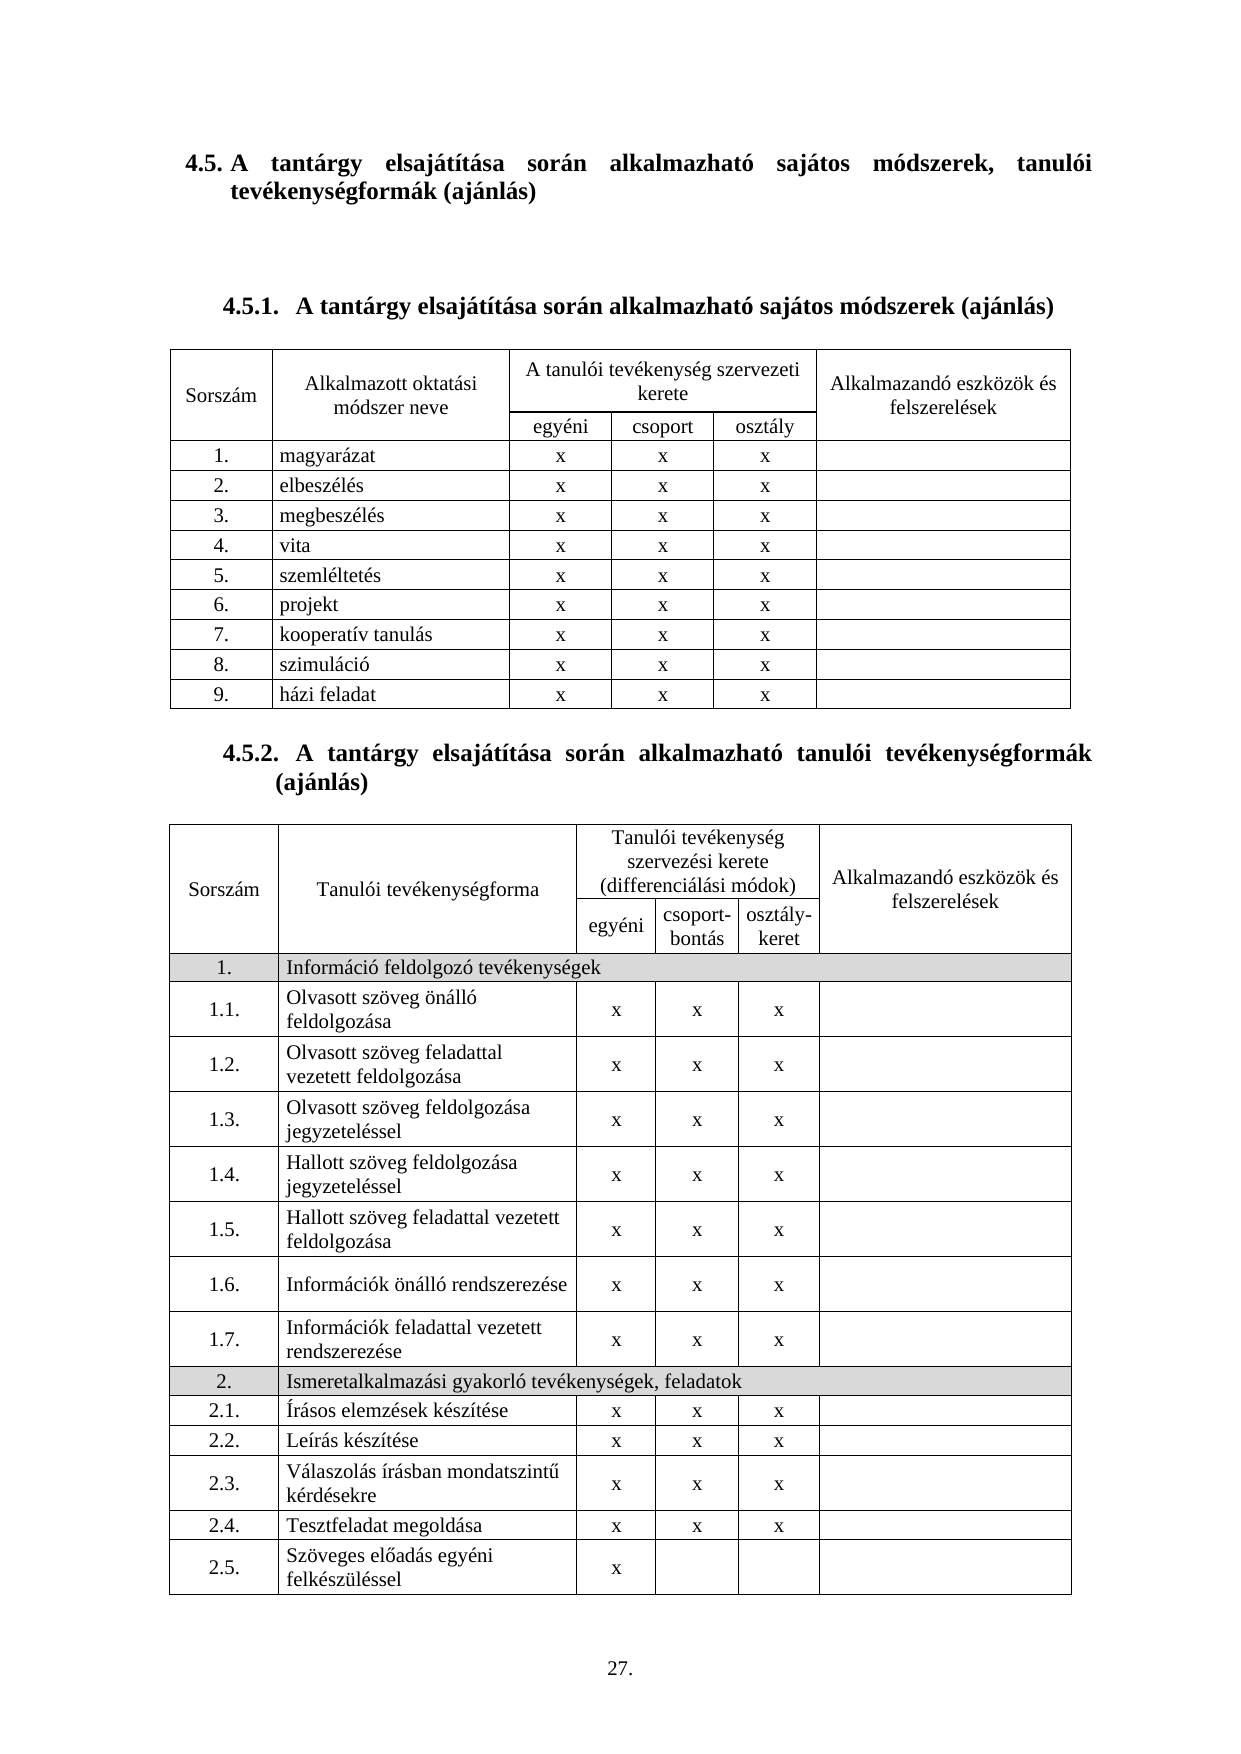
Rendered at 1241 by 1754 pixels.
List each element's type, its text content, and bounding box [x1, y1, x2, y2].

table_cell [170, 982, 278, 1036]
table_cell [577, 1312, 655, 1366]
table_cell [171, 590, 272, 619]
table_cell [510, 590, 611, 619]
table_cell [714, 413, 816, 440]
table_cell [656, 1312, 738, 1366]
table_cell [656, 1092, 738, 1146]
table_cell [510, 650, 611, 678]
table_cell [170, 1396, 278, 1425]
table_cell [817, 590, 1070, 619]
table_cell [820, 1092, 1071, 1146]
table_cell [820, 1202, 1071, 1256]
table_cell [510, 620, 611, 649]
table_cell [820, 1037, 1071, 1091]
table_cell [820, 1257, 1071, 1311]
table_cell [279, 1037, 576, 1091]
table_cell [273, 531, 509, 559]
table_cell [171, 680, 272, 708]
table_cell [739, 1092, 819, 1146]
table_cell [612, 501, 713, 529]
list A tantárgy elsajátítása során alkalmazható sajátos módszerek, tanulói tevékenységformák (ajánlás) [185, 148, 1093, 205]
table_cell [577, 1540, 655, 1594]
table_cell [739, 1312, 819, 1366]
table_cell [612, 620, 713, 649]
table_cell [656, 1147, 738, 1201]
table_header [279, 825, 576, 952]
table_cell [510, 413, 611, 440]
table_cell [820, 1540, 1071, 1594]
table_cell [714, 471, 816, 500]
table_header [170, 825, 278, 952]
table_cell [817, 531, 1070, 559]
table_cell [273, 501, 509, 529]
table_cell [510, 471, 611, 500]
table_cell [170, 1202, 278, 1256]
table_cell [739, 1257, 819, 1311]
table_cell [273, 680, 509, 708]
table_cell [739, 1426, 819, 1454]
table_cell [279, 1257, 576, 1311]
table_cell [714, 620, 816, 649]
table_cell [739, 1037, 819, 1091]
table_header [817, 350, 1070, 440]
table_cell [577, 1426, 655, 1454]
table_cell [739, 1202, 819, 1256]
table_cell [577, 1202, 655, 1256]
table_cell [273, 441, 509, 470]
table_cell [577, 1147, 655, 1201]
list A tantárgy elsajátítása során alkalmazható tanulói tevékenységformák (ajánlás) [223, 738, 1093, 796]
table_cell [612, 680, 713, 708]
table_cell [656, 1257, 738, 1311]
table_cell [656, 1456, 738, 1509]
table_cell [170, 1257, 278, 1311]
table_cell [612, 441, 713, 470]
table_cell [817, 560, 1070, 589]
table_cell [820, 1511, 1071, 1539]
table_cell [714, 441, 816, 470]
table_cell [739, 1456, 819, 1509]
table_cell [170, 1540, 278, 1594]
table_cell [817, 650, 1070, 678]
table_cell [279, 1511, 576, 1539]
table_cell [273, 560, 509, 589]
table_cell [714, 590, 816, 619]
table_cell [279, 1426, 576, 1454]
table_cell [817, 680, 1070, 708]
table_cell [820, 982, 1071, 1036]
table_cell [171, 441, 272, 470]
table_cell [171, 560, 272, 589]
list A tantárgy elsajátítása során alkalmazható sajátos módszerek (ajánlás) [223, 291, 1093, 320]
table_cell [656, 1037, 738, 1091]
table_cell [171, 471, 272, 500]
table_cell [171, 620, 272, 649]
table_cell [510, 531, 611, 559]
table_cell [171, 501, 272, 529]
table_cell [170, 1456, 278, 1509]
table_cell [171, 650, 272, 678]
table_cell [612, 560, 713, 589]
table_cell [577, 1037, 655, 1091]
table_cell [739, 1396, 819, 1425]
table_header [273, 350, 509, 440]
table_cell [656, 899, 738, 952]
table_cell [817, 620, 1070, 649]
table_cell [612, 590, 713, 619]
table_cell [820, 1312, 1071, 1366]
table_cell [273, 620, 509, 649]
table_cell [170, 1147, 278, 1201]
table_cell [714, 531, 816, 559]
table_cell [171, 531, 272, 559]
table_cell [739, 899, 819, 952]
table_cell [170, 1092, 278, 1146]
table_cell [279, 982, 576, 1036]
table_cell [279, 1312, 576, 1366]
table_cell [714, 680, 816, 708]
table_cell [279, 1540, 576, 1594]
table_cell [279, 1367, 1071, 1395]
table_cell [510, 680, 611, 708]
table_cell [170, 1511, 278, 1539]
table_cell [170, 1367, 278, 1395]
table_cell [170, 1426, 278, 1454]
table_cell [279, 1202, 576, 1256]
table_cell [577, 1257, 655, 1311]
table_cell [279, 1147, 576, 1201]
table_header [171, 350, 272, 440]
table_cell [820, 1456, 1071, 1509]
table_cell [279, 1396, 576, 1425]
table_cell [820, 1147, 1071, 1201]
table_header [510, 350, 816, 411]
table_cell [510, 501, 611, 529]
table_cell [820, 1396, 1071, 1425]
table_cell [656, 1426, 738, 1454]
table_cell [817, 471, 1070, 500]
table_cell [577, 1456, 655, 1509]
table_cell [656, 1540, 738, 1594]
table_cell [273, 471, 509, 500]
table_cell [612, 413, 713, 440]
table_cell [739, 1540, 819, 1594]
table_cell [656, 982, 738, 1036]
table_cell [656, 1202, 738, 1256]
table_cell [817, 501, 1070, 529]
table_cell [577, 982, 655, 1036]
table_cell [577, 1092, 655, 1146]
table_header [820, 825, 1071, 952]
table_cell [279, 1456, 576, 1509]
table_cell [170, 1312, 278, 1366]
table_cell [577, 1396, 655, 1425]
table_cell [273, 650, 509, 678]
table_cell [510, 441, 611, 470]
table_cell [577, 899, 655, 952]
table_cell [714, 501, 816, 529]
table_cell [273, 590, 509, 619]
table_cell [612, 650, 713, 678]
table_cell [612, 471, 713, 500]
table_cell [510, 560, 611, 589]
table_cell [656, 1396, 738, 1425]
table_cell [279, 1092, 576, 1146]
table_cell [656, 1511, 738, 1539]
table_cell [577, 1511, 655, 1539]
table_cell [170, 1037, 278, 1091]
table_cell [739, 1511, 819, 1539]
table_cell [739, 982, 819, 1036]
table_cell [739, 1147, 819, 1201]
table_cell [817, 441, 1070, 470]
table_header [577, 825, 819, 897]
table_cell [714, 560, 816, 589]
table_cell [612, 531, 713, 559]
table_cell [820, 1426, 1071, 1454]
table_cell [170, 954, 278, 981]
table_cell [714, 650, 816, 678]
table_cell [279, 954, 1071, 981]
